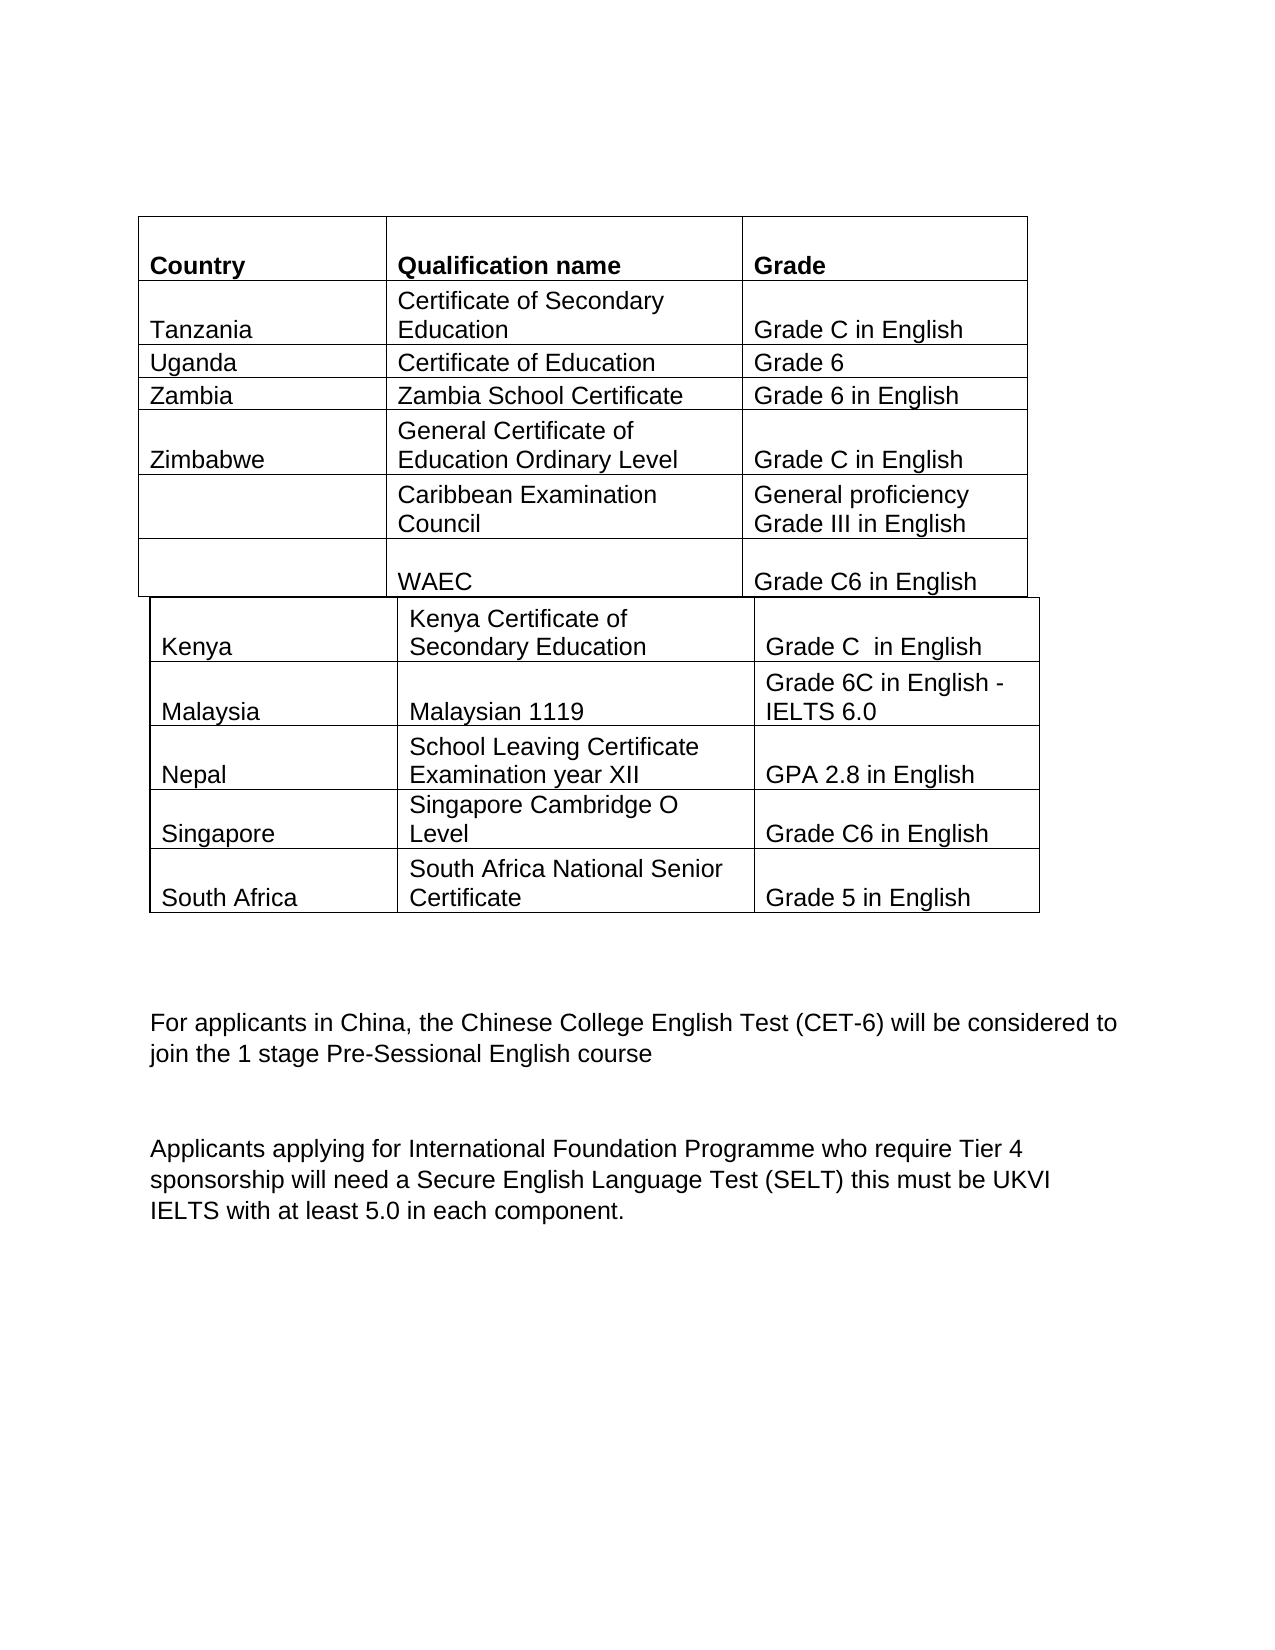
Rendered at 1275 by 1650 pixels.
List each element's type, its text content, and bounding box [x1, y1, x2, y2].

table_cell Grade C in English [755, 598, 1039, 661]
table_cell Grade C6 in English [743, 539, 1027, 596]
text Applicants applying for International Foundation Programme who require Tier 4 sponsorship will need a Secure English Language Test (SELT) this must be UKVI IELTS with at least 5.0 in each component. [150, 1134, 1125, 1225]
table_cell South Africa National Senior Certificate [398, 849, 754, 912]
text For applicants in China, the Chinese College English Test (CET-6) will be considered to join the 1 stage Pre-Sessional English course [150, 1007, 1125, 1067]
table_cell Grade 6C in English - IELTS 6.0 [755, 662, 1039, 725]
table_cell Malaysia [151, 662, 397, 725]
table_header Country [139, 217, 386, 280]
table_cell Zambia School Certificate [387, 378, 742, 409]
table_cell [139, 475, 386, 537]
table_cell General proficiency Grade III in English [743, 475, 1027, 537]
table_cell Kenya [151, 598, 397, 661]
table_cell Zimbabwe [139, 410, 386, 473]
table_cell Grade C6 in English [755, 790, 1039, 848]
table_cell Grade 6 in English [743, 378, 1027, 409]
table_cell Nepal [151, 726, 397, 789]
table_cell Singapore [151, 790, 397, 848]
table_cell Grade 5 in English [755, 849, 1039, 912]
table_cell Certificate of Education [387, 345, 742, 377]
table_cell Grade C in English [743, 281, 1027, 344]
table_cell School Leaving Certificate Examination year XII [398, 726, 754, 789]
table_cell WAEC [387, 539, 742, 596]
table_cell [139, 539, 386, 596]
table_header Qualification name [387, 217, 742, 280]
table_cell Caribbean Examination Council [387, 475, 742, 537]
table_header Grade [743, 217, 1027, 280]
table_cell Certificate of Secondary Education [387, 281, 742, 344]
table_cell Grade 6 [743, 345, 1027, 377]
table_cell Tanzania [139, 281, 386, 344]
table_cell Grade C in English [743, 410, 1027, 473]
table_cell Singapore Cambridge O Level [398, 790, 754, 848]
table_cell Malaysian 1119 [398, 662, 754, 725]
table_cell Zambia [139, 378, 386, 409]
table_cell GPA 2.8 in English [755, 726, 1039, 789]
table_cell South Africa [151, 849, 397, 912]
table_cell Uganda [139, 345, 386, 377]
table_cell Kenya Certificate of Secondary Education [398, 598, 754, 661]
table_cell General Certificate of Education Ordinary Level [387, 410, 742, 473]
